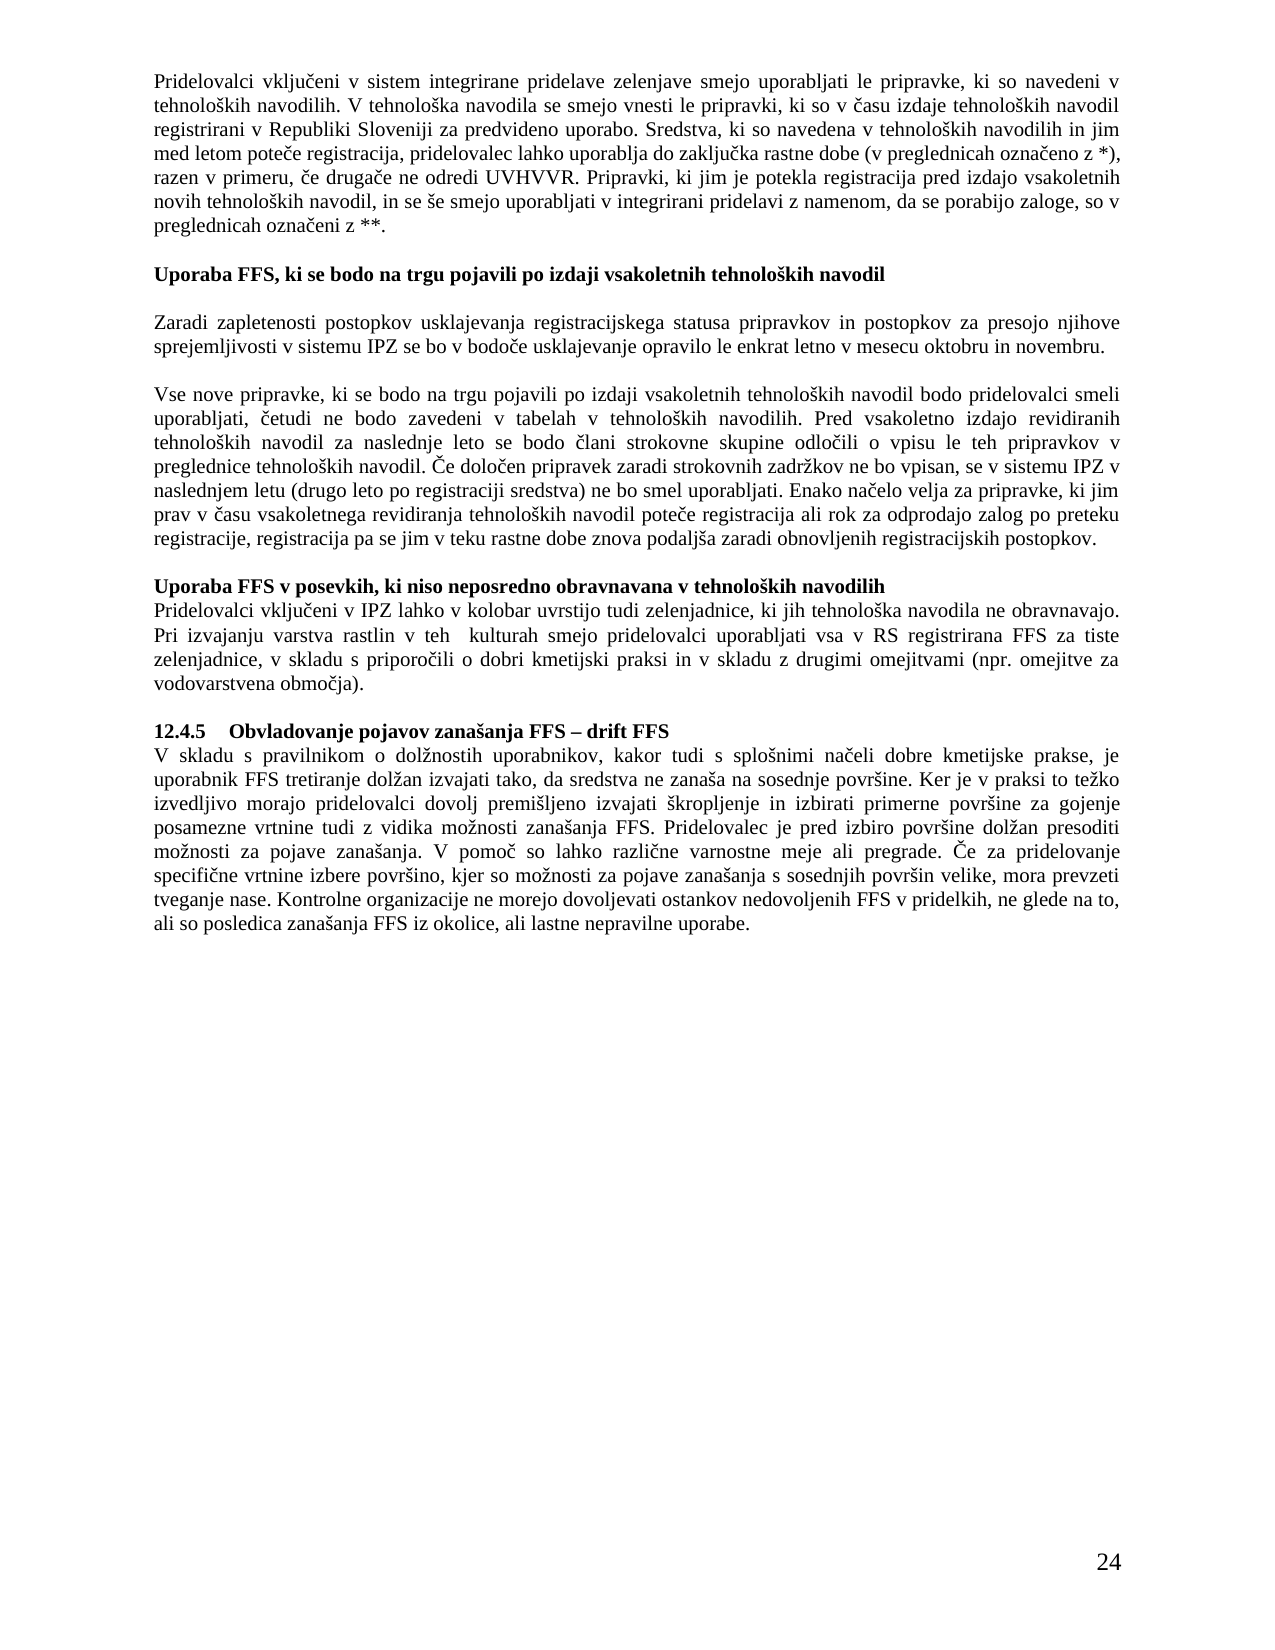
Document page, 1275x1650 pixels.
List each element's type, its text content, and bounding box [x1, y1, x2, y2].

text Pridelovalci vključeni v sistem integrirane pridelave zelenjave smejo uporabljati le pripravke, ki so navedeni v tehnoloških navodilih. V tehnološka navodila se smejo vnesti le pripravki, ki so v času izdaje tehnoloških navodil registrirani v Republiki Sloveniji za predvideno uporabo. Sredstva, ki so navedena v tehnoloških navodilih in jim med letom poteče registracija, pridelovalec lahko uporablja do zaključka rastne dobe (v preglednicah označeno z *), razen v primeru, če drugače ne odredi UVHVVR. Pripravki, ki jim je potekla registracija pred izdajo vsakoletnih novih tehnoloških navodil, in se še smejo uporabljati v integrirani pridelavi z namenom, da se porabijo zaloge, so v preglednicah označeni z **. [153, 69, 1121, 237]
text V skladu s pravilnikom o dolžnostih uporabnikov, kakor tudi s splošnimi načeli dobre kmetijske prakse, je uporabnik FFS tretiranje dolžan izvajati tako, da sredstva ne zanaša na sosednje površine. Ker je v praksi to težko izvedljivo morajo pridelovalci dovolj premišljeno izvajati škropljenje in izbirati primerne površine za gojenje posamezne vrtnine tudi z vidika možnosti zanašanja FFS. Pridelovalec je pred izbiro površine dolžan presoditi možnosti za pojave zanašanja. V pomoč so lahko različne varnostne meje ali pregrade. Če za pridelovanje specifične vrtnine izbere površino, kjer so možnosti za pojave zanašanja s sosednjih površin velike, mora prevzeti tveganje nase. Kontrolne organizacije ne morejo dovoljevati ostankov nedovoljenih FFS v pridelkih, ne glede na to, ali so posledica zanašanja FFS iz okolice, ali lastne nepravilne uporabe. [153, 743, 1121, 935]
subtitle Obvladovanje pojavov zanašanja FFS – drift FFS [153, 719, 1121, 743]
subtitle Uporaba FFS, ki se bodo na trgu pojavili po izdaji vsakoletnih tehnoloških navodil [153, 262, 1121, 286]
text Zaradi zapletenosti postopkov usklajevanja registracijskega statusa pripravkov in postopkov za presojo njihove sprejemljivosti v sistemu IPZ se bo v bodoče usklajevanje opravilo le enkrat letno v mesecu oktobru in novembru. [153, 310, 1121, 358]
text Pridelovalci vključeni v IPZ lahko v kolobar uvrstijo tudi zelenjadnice, ki jih tehnološka navodila ne obravnavajo. Pri izvajanju varstva rastlin v teh kulturah smejo pridelovalci uporabljati vsa v RS registrirana FFS za tiste zelenjadnice, v skladu s priporočili o dobri kmetijski praksi in v skladu z drugimi omejitvami (npr. omejitve za vodovarstvena območja). [153, 598, 1121, 695]
subtitle Uporaba FFS v posevkih, ki niso neposredno obravnavana v tehnoloških navodilih [153, 574, 1121, 598]
text Vse nove pripravke, ki se bodo na trgu pojavili po izdaji vsakoletnih tehnoloških navodil bodo pridelovalci smeli uporabljati, četudi ne bodo zavedeni v tabelah v tehnoloških navodilih. Pred vsakoletno izdajo revidiranih tehnoloških navodil za naslednje leto se bodo člani strokovne skupine odločili o vpisu le teh pripravkov v preglednice tehnoloških navodil. Če določen pripravek zaradi strokovnih zadržkov ne bo vpisan, se v sistemu IPZ v naslednjem letu (drugo leto po registraciji sredstva) ne bo smel uporabljati. Enako načelo velja za pripravke, ki jim prav v času vsakoletnega revidiranja tehnoloških navodil poteče registracija ali rok za odprodajo zalog po preteku registracije, registracija pa se jim v teku rastne dobe znova podaljša zaradi obnovljenih registracijskih postopkov. [153, 382, 1121, 550]
